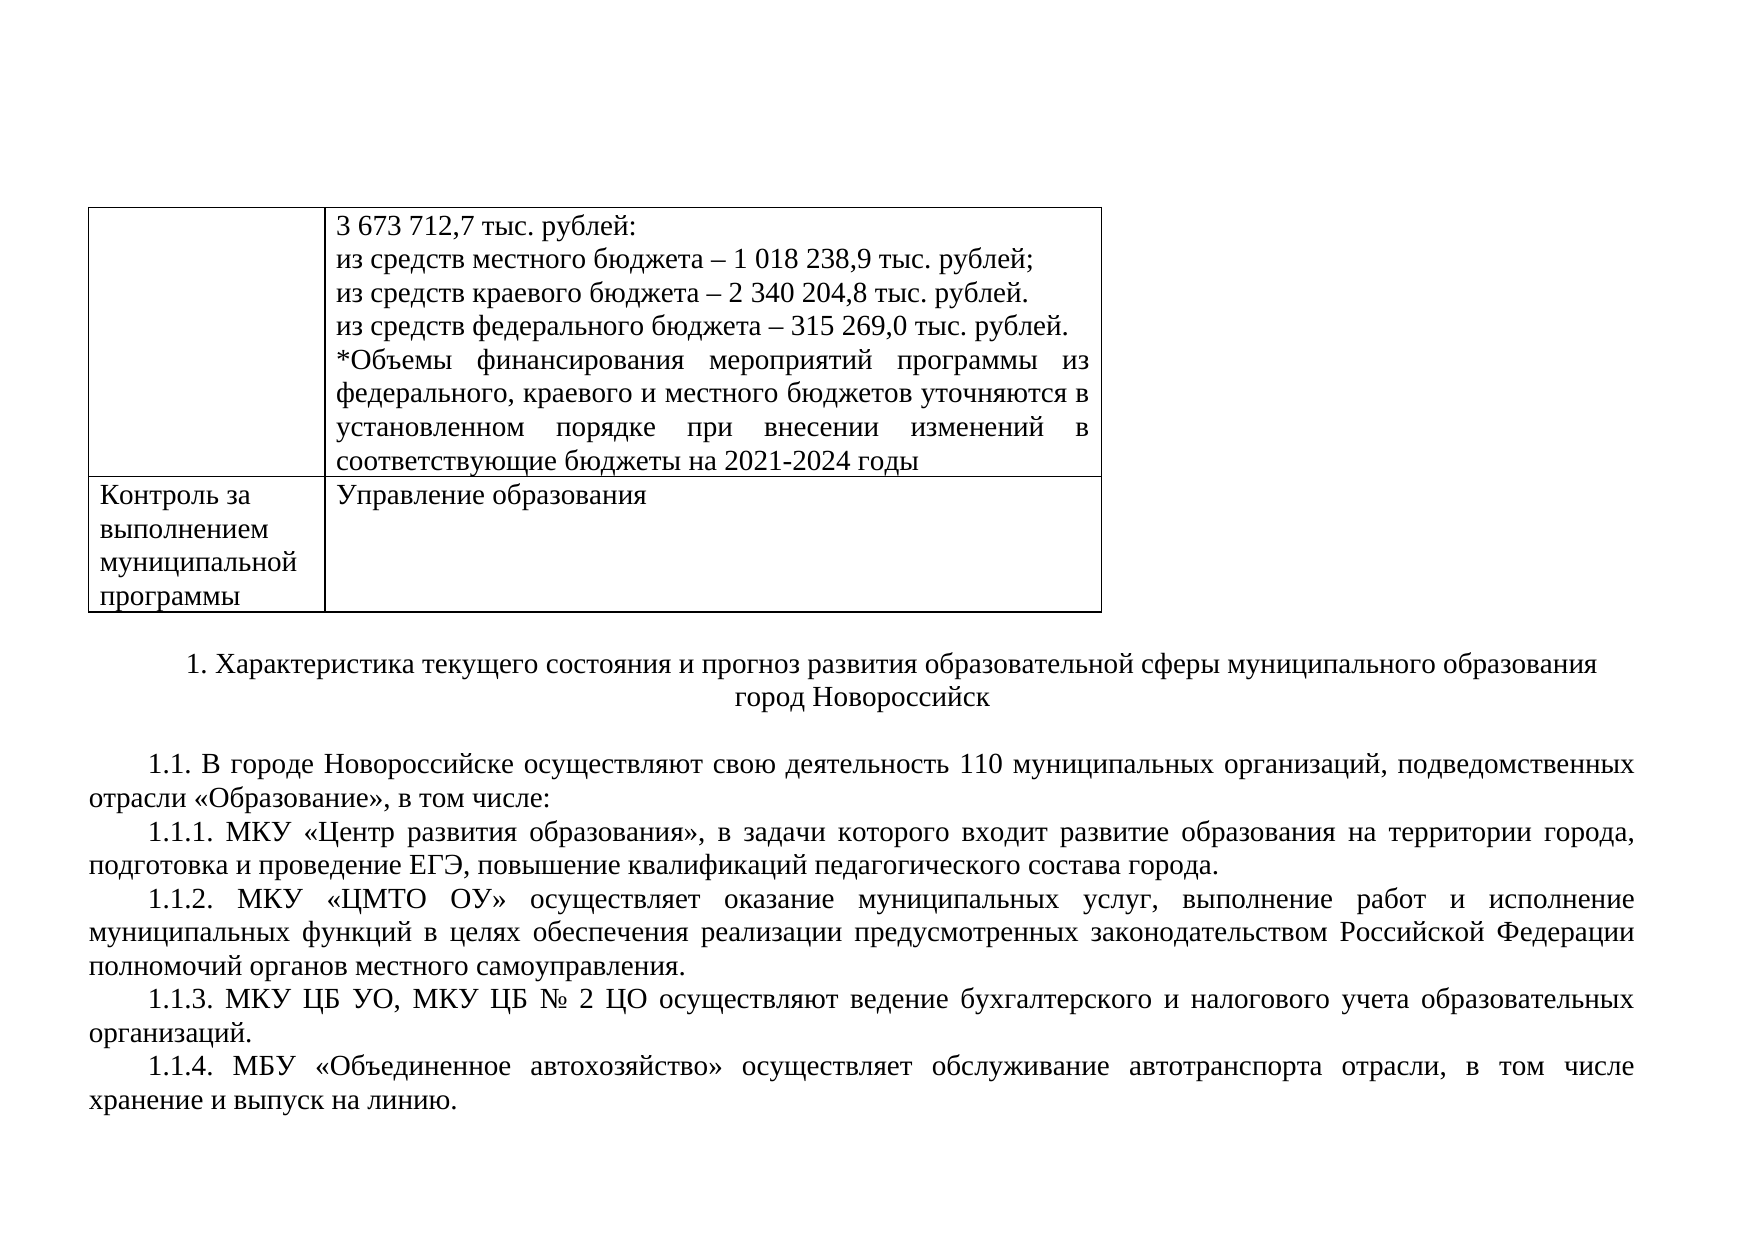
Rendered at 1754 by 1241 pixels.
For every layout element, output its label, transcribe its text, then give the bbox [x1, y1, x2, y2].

text 1.1.2. МКУ «ЦМТО ОУ» осуществляет оказание муниципальных услуг, выполнение работ и исполнение муниципальных функций в целях обеспечения реализации предусмотренных законодательством Российской Федерации полномочий органов местного самоуправления. [88, 881, 1636, 981]
text 1. Характеристика текущего состояния и прогноз развития образовательной сферы муниципального образования город Новороссийск [88, 646, 1636, 713]
text 1.1.4. МБУ «Объединенное автохозяйство» осуществляет обслуживание автотранспорта отрасли, в том числе хранение и выпуск на линию. [88, 1048, 1636, 1116]
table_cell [89, 208, 324, 476]
table_cell Контроль за выполнением муниципальной программы [89, 477, 324, 611]
text 1.1.1. МКУ «Центр развития образования», в задачи которого входит развитие образования на территории города, подготовка и проведение ЕГЭ, повышение квалификаций педагогического состава города. [88, 814, 1636, 881]
text 1.1. В городе Новороссийске осуществляют свою деятельность 110 муниципальных организаций, подведомственных отрасли «Образование», в том числе: [88, 747, 1636, 814]
text 1.1.3. МКУ ЦБ УО, МКУ ЦБ № 2 ЦО осуществляют ведение бухгалтерского и налогового учета образовательных организаций. [88, 981, 1636, 1048]
table_cell Управление образования [326, 477, 1101, 611]
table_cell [326, 208, 1101, 476]
